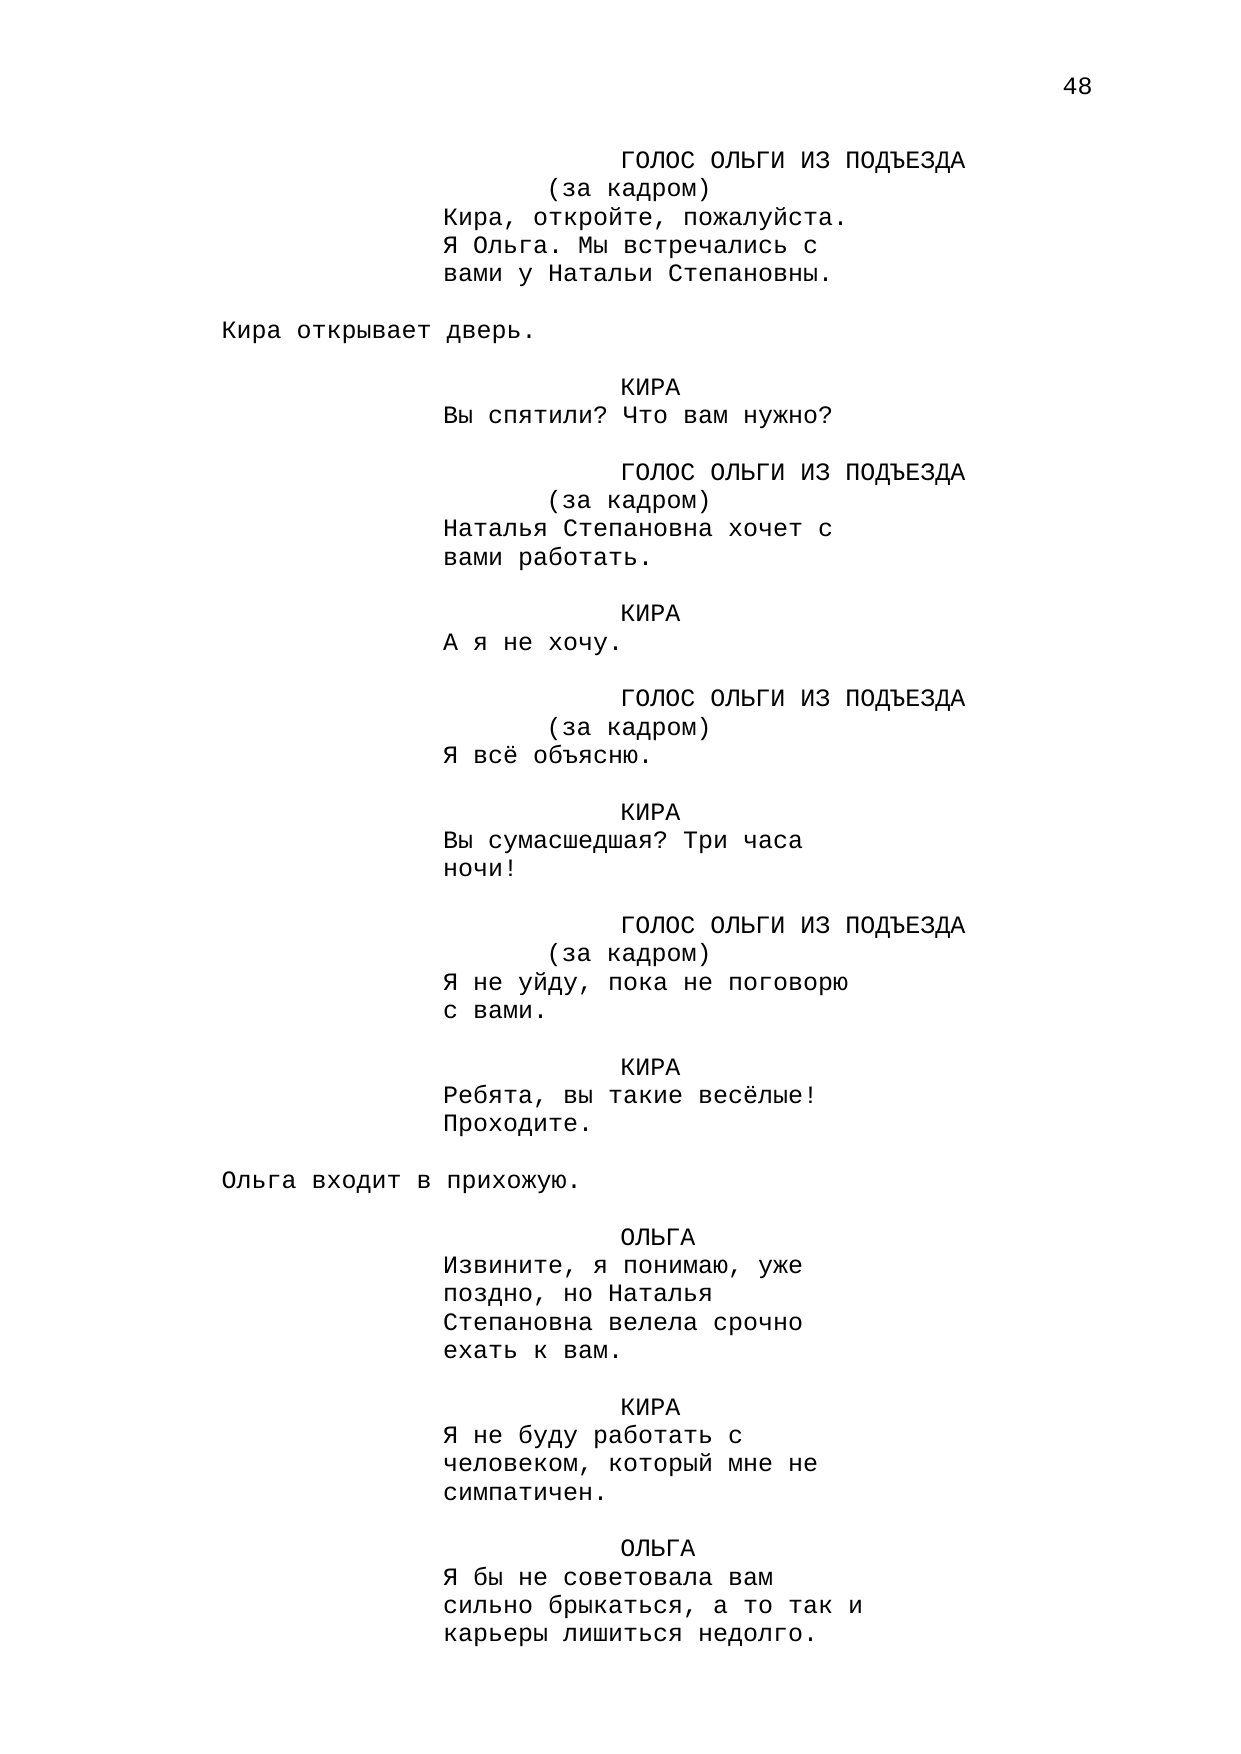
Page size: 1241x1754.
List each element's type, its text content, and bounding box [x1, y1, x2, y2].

text ГОЛОС ОЛЬГИ ИЗ ПОДЪЕЗДА [620, 148, 1092, 176]
text Я всё объясню. [443, 743, 871, 771]
text КИРА [620, 799, 1092, 828]
text ГОЛОС ОЛЬГИ ИЗ ПОДЪЕЗДА [620, 686, 1092, 714]
text А я не хочу. [443, 629, 871, 658]
text КИРА [620, 1394, 1092, 1423]
text ОЛЬГА [620, 1536, 1092, 1564]
text КИРА [620, 374, 1092, 403]
text Я не буду работать с человеком, который мне не симпатичен. [443, 1423, 871, 1508]
text Ольга входит в прихожую. [221, 1168, 1092, 1196]
text ГОЛОС ОЛЬГИ ИЗ ПОДЪЕЗДА [620, 913, 1092, 941]
text Вы сумасшедшая? Три часа ночи! [443, 828, 871, 884]
text ОЛЬГА [620, 1224, 1092, 1253]
text Кира, откройте, пожалуйста. Я Ольга. Мы встречались с вами у Натальи Степановны. [443, 204, 871, 289]
text (за кадром) [546, 941, 827, 969]
text Я не уйду, пока не поговорю с вами. [443, 969, 871, 1026]
text ГОЛОС ОЛЬГИ ИЗ ПОДЪЕЗДА [620, 459, 1092, 488]
text Ребята, вы такие весёлые! Проходите. [443, 1083, 871, 1139]
text Наталья Степановна хочет с вами работать. [443, 516, 871, 573]
text (за кадром) [546, 488, 827, 516]
text Вы спятили? Что вам нужно? [443, 403, 871, 431]
text КИРА [620, 1054, 1092, 1083]
text КИРА [620, 601, 1092, 629]
text (за кадром) [546, 176, 827, 204]
text Кира открывает дверь. [221, 318, 1092, 346]
text (за кадром) [546, 714, 827, 743]
text Извините, я понимаю, уже поздно, но Наталья Степановна велела срочно ехать к вам. [443, 1253, 871, 1366]
text Я бы не советовала вам сильно брыкаться, а то так и карьеры лишиться недолго. [443, 1564, 871, 1649]
